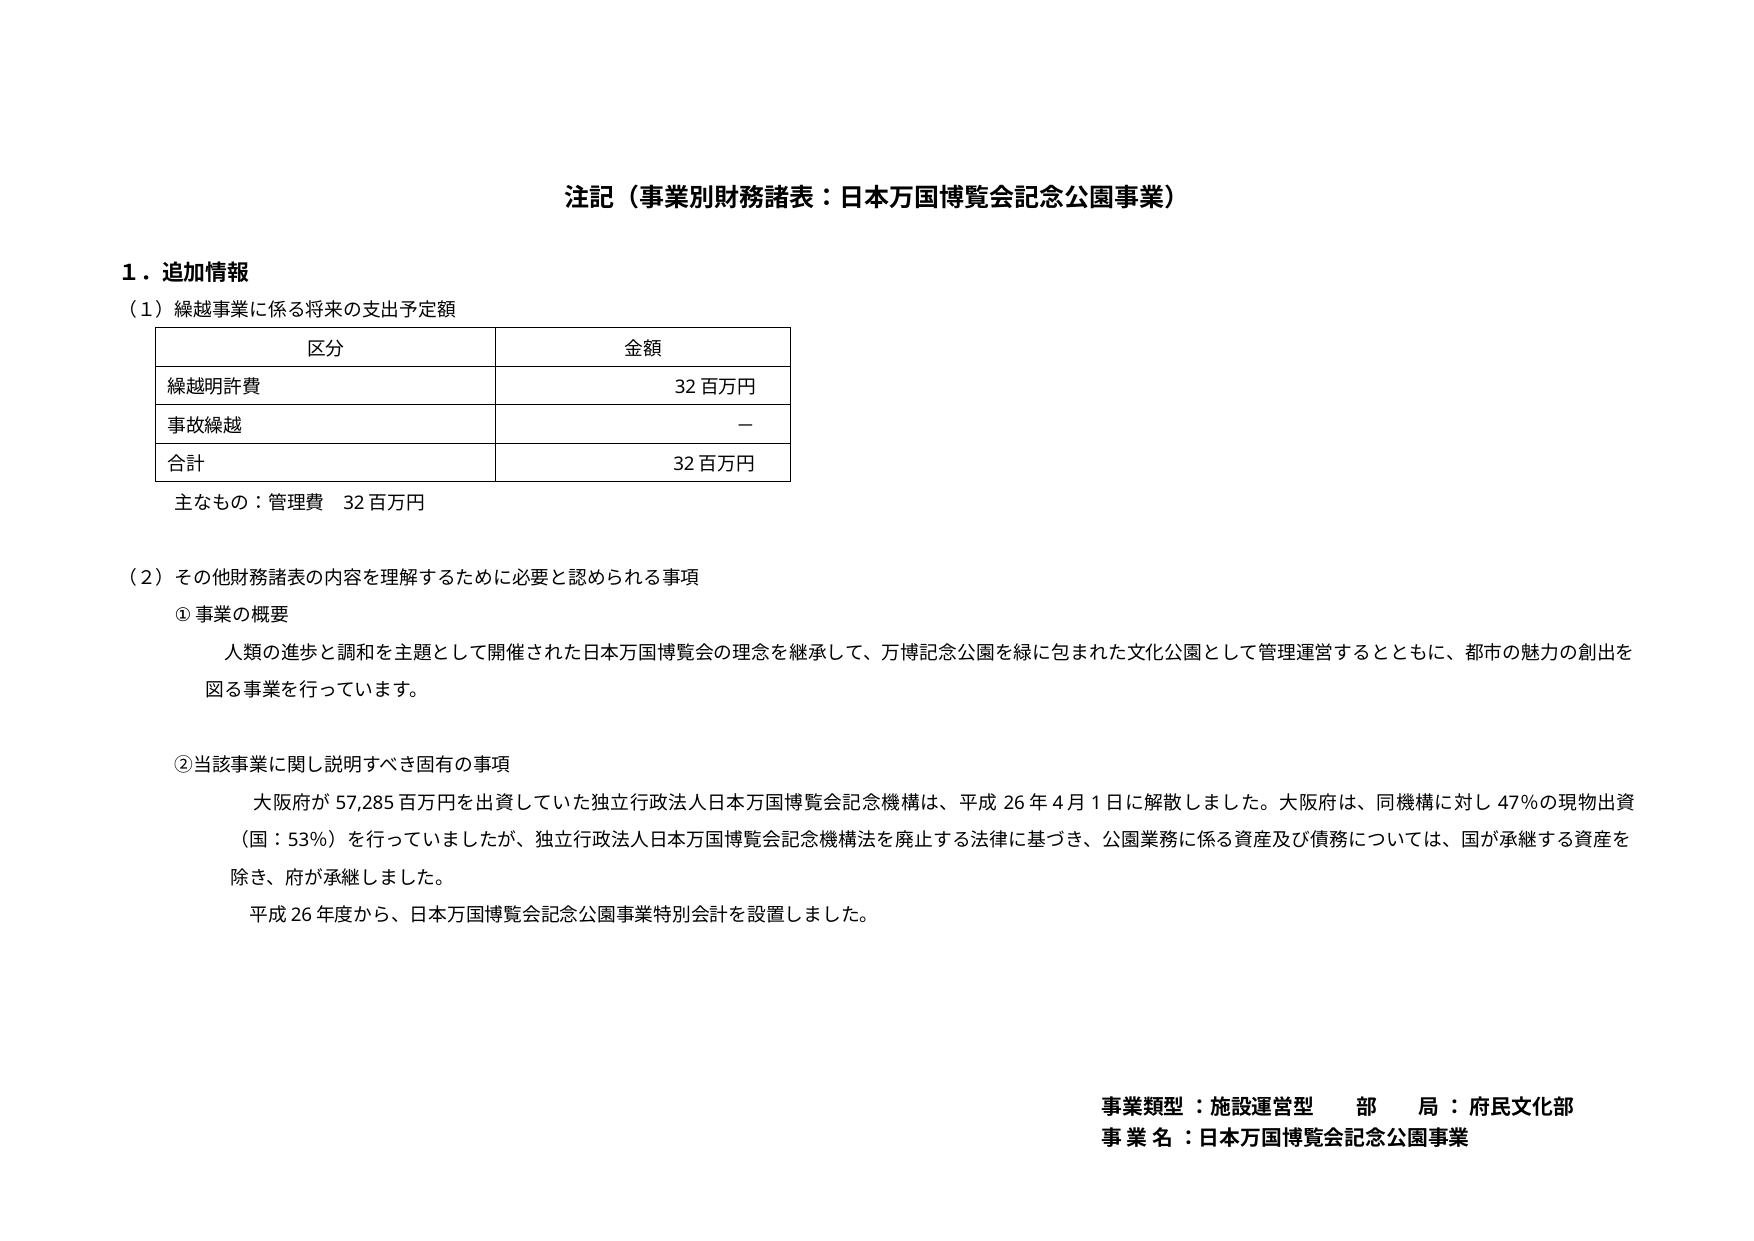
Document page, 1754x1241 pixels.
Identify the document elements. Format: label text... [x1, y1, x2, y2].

text （２）その他財務諸表の内容を理解するために必要と認められる事項 [118, 557, 1636, 595]
text ①事業の概要 [118, 595, 1636, 632]
table_cell 繰越明許費 [156, 367, 495, 404]
text 人類の進歩と調和を主題として開催された日本万国博覧会の理念を継承して、万博記念公園を緑に包まれた文化公園として管理運営するとともに、都市の魅力の創出を図る事業を行っています。 [206, 632, 1636, 707]
table_header 区分 [156, 328, 495, 366]
text 注記（事業別財務諸表：日本万国博覧会記念公園事業） [118, 177, 1636, 214]
text （１）繰越事業に係る将来の支出予定額 [118, 289, 1636, 327]
table_cell 事故繰越 [156, 405, 495, 443]
text １．追加情報 [118, 252, 1636, 289]
text ②当該事業に関し説明すべき固有の事項 [118, 745, 1636, 782]
text 平成26年度から、日本万国博覧会記念公園事業特別会計を設置しました。 [118, 895, 1636, 932]
table_cell － [496, 405, 790, 443]
table_cell 合計 [156, 444, 495, 481]
table_cell 32百万円 [496, 367, 790, 404]
text 大阪府が57,285百万円を出資していた独立行政法人日本万国博覧会記念機構は、平成26年4月1日に解散しました。大阪府は、同機構に対し47％の現物出資（国：53％）を行っていましたが、独立行政法人日本万国博覧会記念機構法を廃止する法律に基づき、公園業務に係る資産及び債務については、国が承継する資産を除き、府が承継しました。 [118, 782, 1636, 895]
table_header 金額 [496, 328, 790, 366]
table_cell 32百万円 [496, 444, 790, 481]
text 主なもの：管理費 32百万円 [118, 482, 1636, 520]
